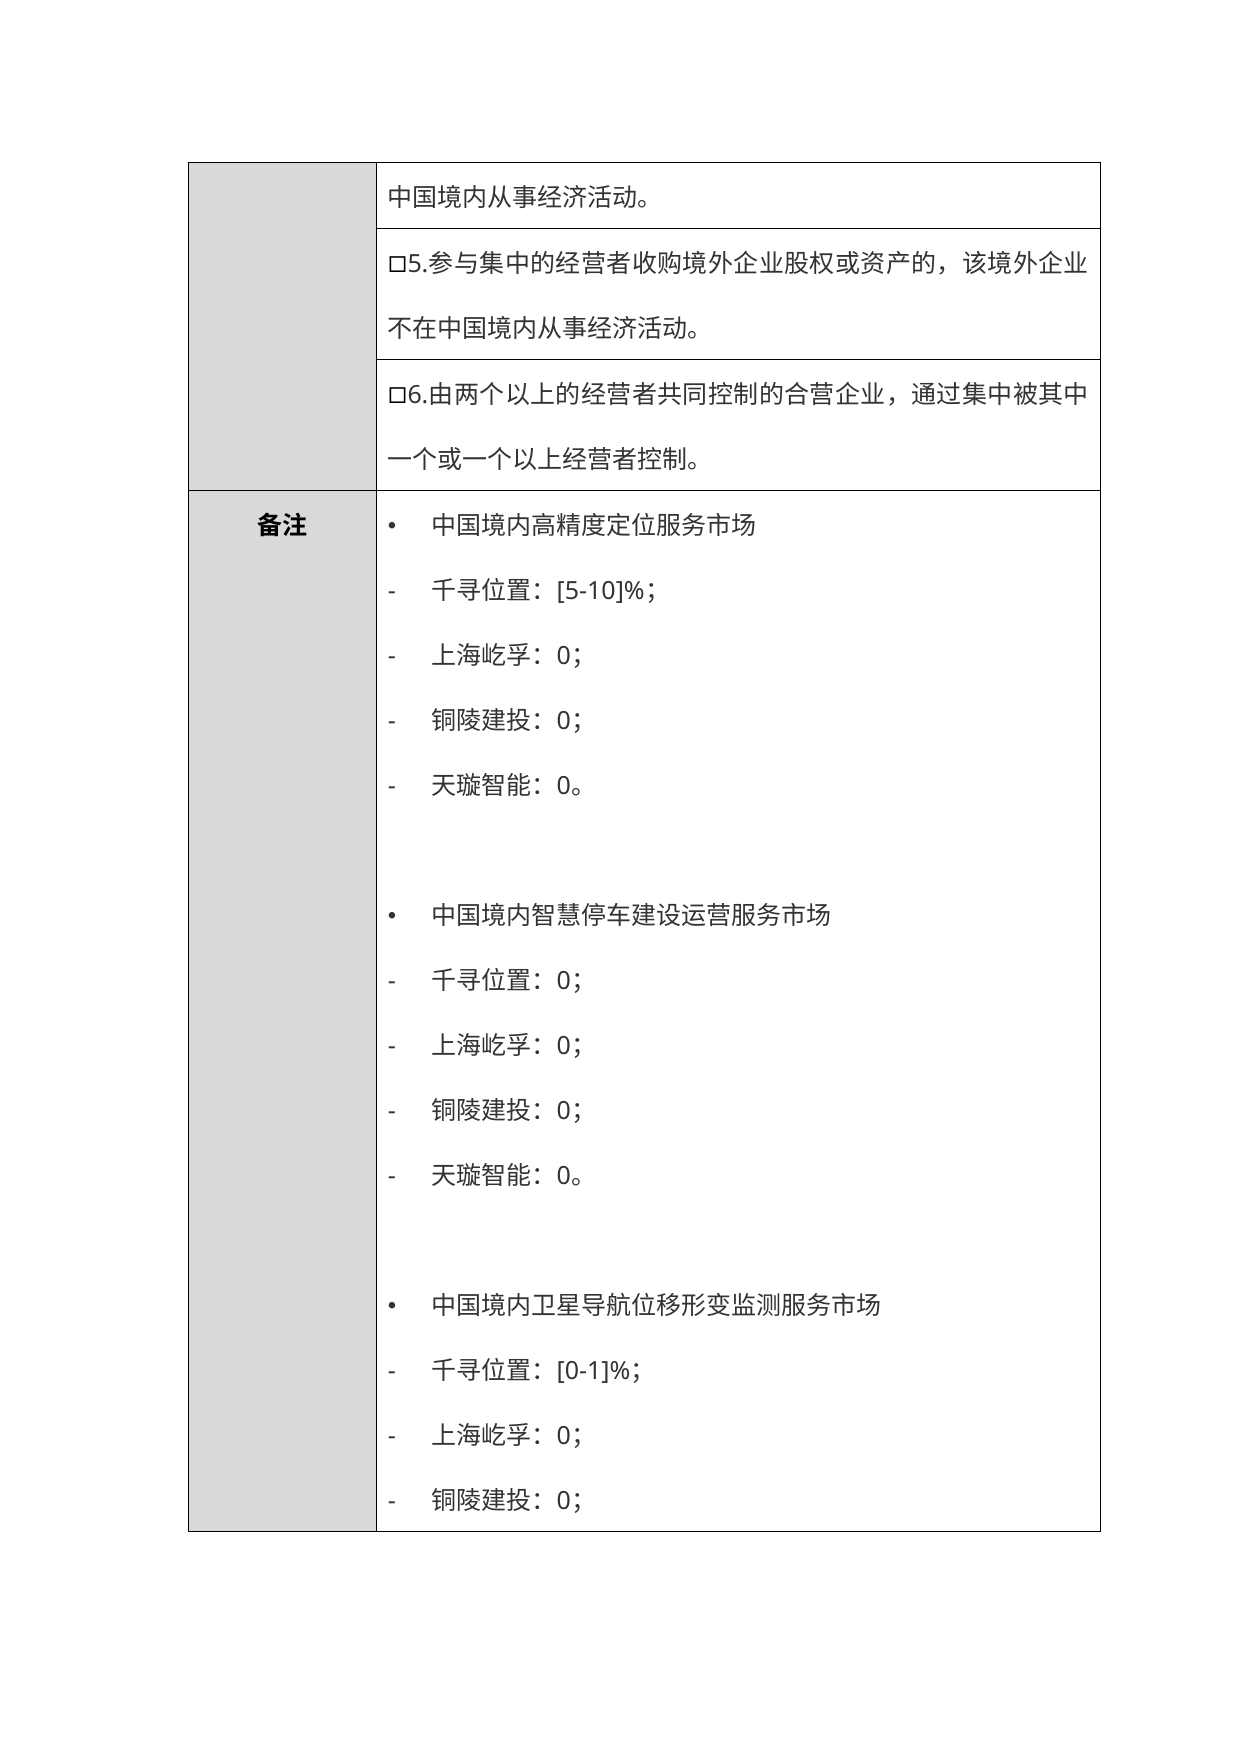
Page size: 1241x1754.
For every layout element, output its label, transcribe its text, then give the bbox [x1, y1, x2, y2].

table_cell 5.参与集中的经营者收购境外企业股权或资产的，该境外企业不在中国境内从事经济活动。 [377, 229, 1100, 359]
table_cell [377, 491, 1100, 1531]
table_cell 备注 [189, 491, 376, 1531]
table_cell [377, 163, 1100, 228]
table_cell 6.由两个以上的经营者共同控制的合营企业，通过集中被其中一个或一个以上经营者控制。 [377, 360, 1100, 490]
